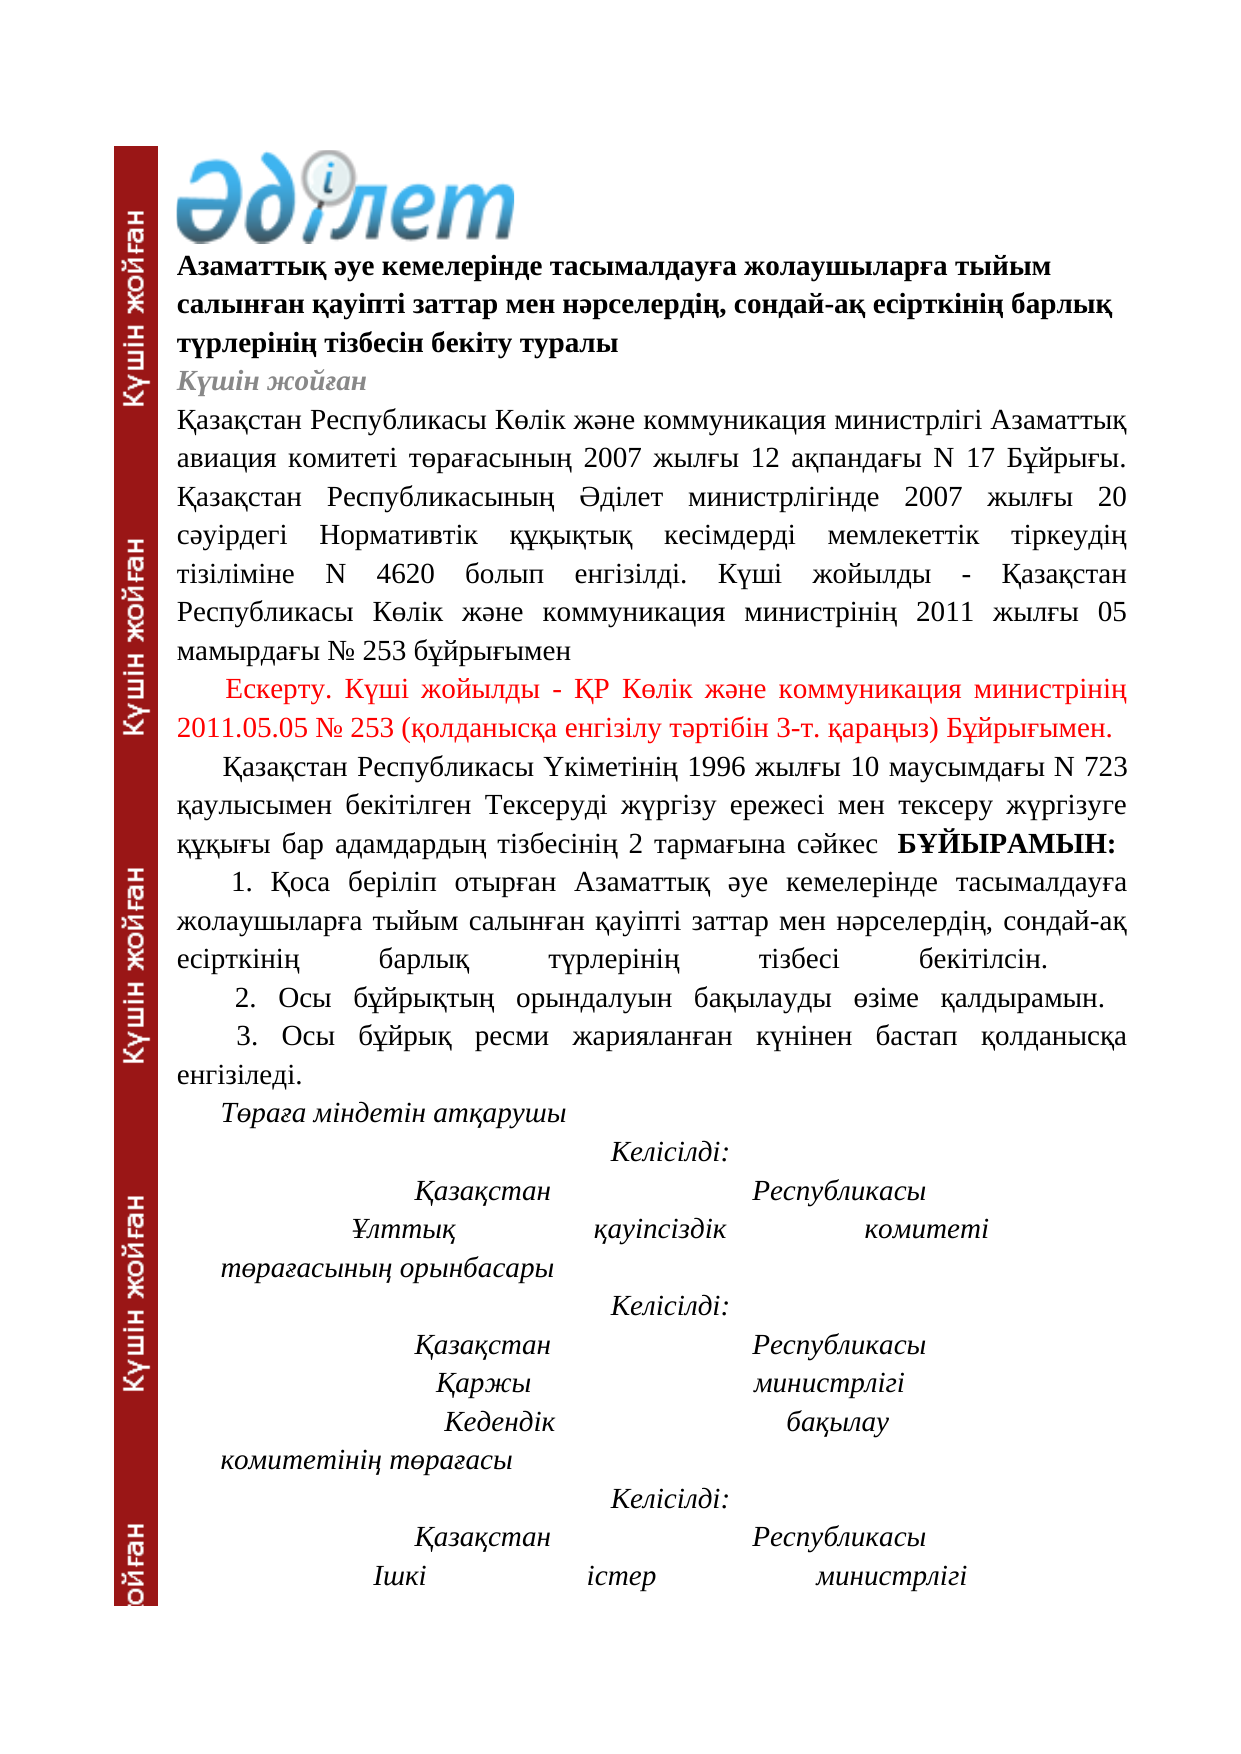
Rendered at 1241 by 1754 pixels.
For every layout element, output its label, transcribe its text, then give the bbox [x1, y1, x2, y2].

picture [114, 358, 158, 363]
picture [114, 1592, 158, 1606]
picture [114, 1129, 158, 1134]
text Күшін жойған [112, 363, 1128, 397]
picture [114, 667, 158, 672]
picture [114, 1091, 158, 1096]
text Ескерту. Күші жойылды - ҚР Көлік және коммуникация министрінің 2011.05.05 № 253 (қолданысқа енгізілу тәртібін 3-т. қараңыз) Бұйрығымен. [112, 672, 1128, 744]
picture [114, 397, 158, 402]
picture [114, 146, 158, 248]
text Азаматтық әуе кемелерiнде тасымалдауға жолаушыларға тыйым салынған қауiптi заттар мен нәрселердiң, сондай-ақ есірткінің барлық түрлерінің тiзбесiн бекiту туралы [112, 248, 1128, 358]
text Төраға міндетін атқарушы [112, 1096, 1128, 1129]
text Қазақстан Республикасы Үкіметінің 1996 жылғы 10 маусымдағы N 723 қаулысымен бекітілген Тексеруді жүргізу ережесі мен тексеру жүргізуге құқығы бар адамдардың тізбесінің 2 тармағына сәйкес БҰЙЫРАМЫН: 1. Қоса беріліп отырған Азаматтық әуе кемелерiнде тасымалдауға жолаушыларға тыйым салынған қауiптi заттар мен нәрселердiң, сондай-ақ есірткінің барлық түрлерінің тiзбесi бекітілсін. 2. Осы бұйрықтың орындалуын бақылауды өзіме қалдырамын. 3. Осы бұйрық ресми жарияланған күнінен бастап қолданысқа енгізіледі. [112, 749, 1128, 1091]
picture [114, 1283, 158, 1288]
picture [114, 744, 158, 749]
text Келісілді: Қазақстан Республикасы Қаржы министрлігі Кедендік бақылау комитетінің төрағасы [112, 1288, 1128, 1476]
picture [114, 1476, 158, 1481]
text Келісілді: Қазақстан Республикасы Ұлттық қауіпсіздік комитеті төрағасының орынбасары [112, 1134, 1128, 1283]
picture [176, 150, 515, 244]
text Қазақстан Республикасы Көлік және коммуникация министрлігі Азаматтық авиация комитеті төрағасының 2007 жылғы 12 ақпандағы N 17 Бұйрығы. Қазақстан Республикасының Әділет министрлігінде 2007 жылғы 20 сәуірдегі Нормативтік құқықтық кесімдерді мемлекеттік тіркеудің тізіліміне N 4620 болып енгізілді. Күші жойылды - Қазақстан Республикасы Көлік және коммуникация министрінің 2011 жылғы 05 мамырдағы № 253 бұйрығымен [112, 402, 1128, 667]
text Келісілді: Қазақстан Республикасы Ішкі істер министрлігі Есірткі бизнесіне қарсы күрес және есірткі айналымын бақылау комитетінің төрағасы [112, 1481, 1128, 1592]
